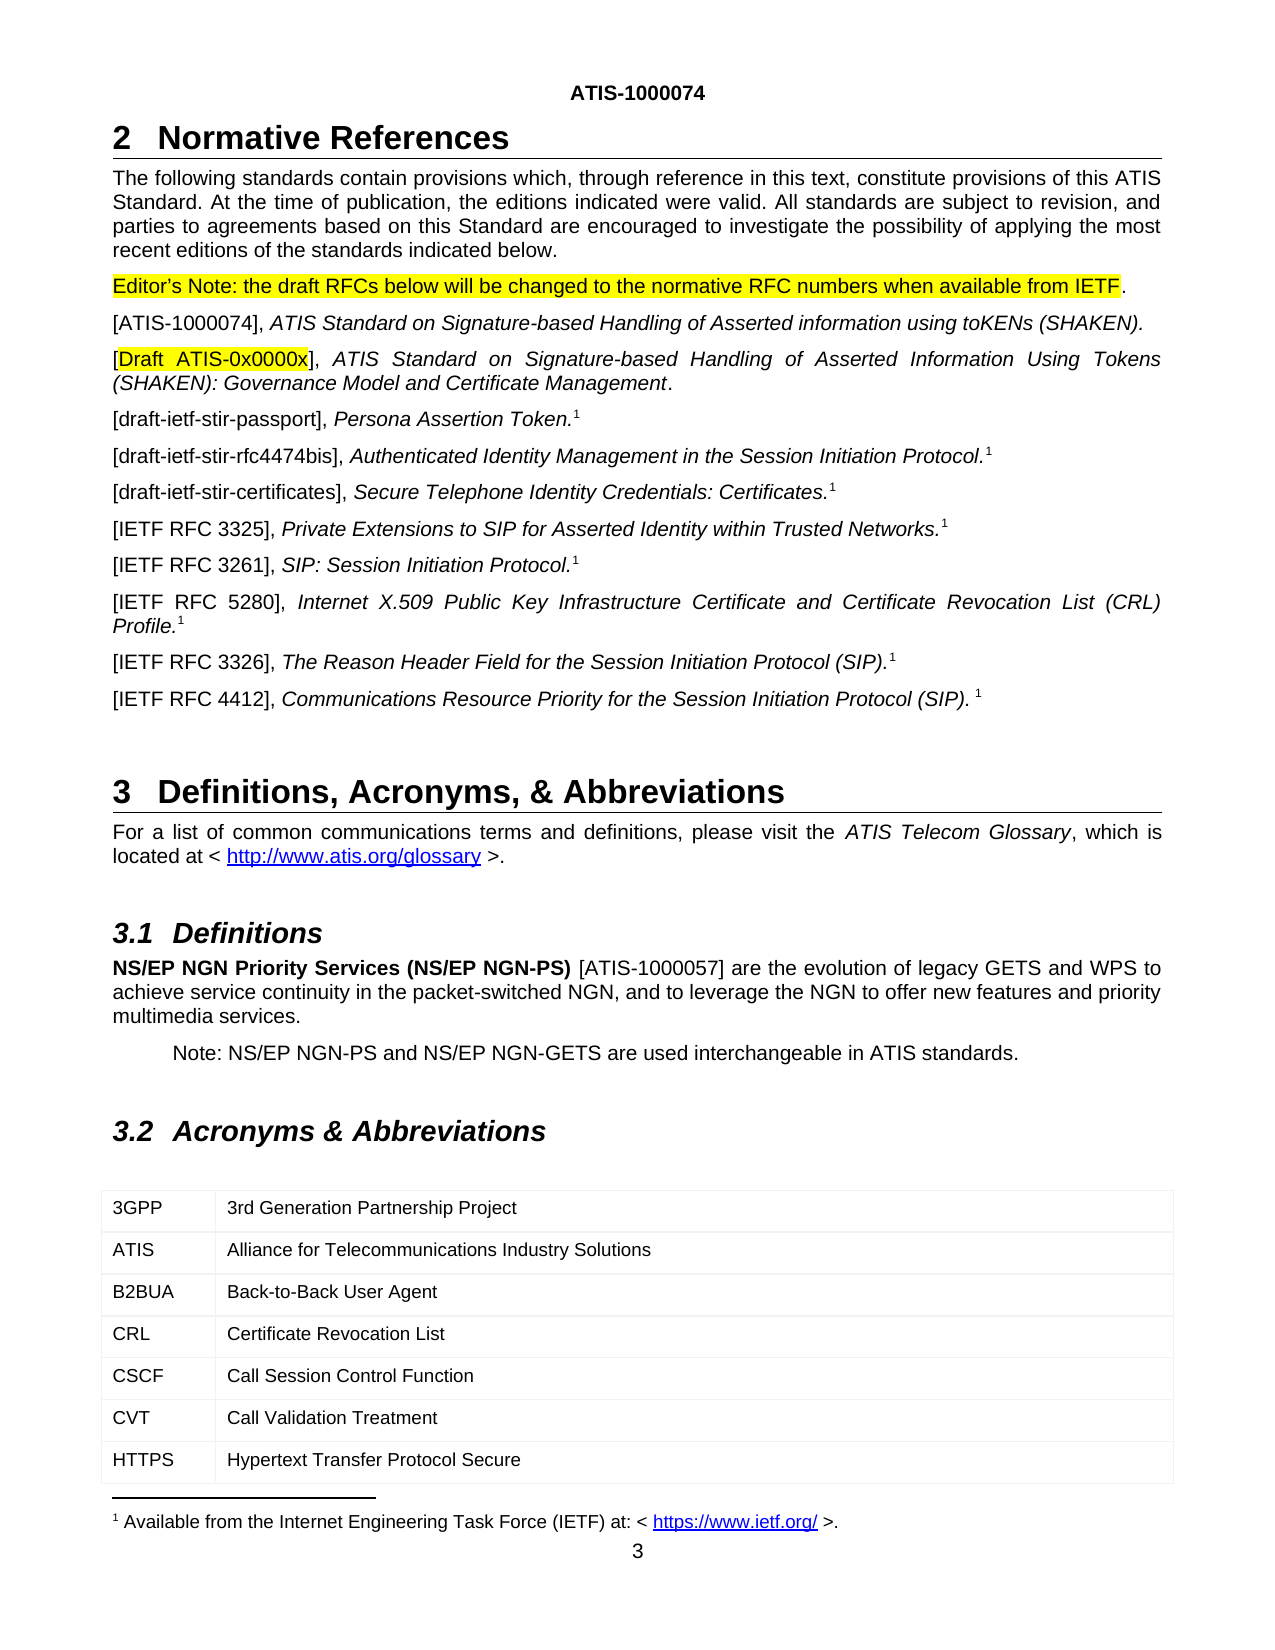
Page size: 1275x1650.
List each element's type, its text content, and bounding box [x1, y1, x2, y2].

subtitle Acronyms & Abbreviations [112, 1113, 1162, 1147]
text [IETF RFC 4412], Communications Resource Priority for the Session Initiation Protocol (SIP). 1 [112, 686, 1162, 710]
table_cell HTTPS [102, 1442, 215, 1482]
text The following standards contain provisions which, through reference in this text, constitute provisions of this ATIS Standard. At the time of publication, the editions indicated were valid. All standards are subject to revision, and parties to agreements based on this Standard are encouraged to investigate the possibility of applying the most recent editions of the standards indicated below. [112, 166, 1162, 261]
text [IETF RFC 3261], SIP: Session Initiation Protocol.1 [112, 553, 1162, 577]
text [draft-ietf-stir-certificates], Secure Telephone Identity Credentials: Certificates.1 [112, 480, 1162, 504]
table_cell Alliance for Telecommunications Industry Solutions [216, 1233, 1173, 1273]
subtitle Normative References [112, 118, 1162, 159]
table_cell Certificate Revocation List [216, 1317, 1173, 1357]
table_cell Call Session Control Function [216, 1358, 1173, 1399]
text NS/EP NGN Priority Services (NS/EP NGN-PS) [ATIS-1000057] are the evolution of legacy GETS and WPS to achieve service continuity in the packet-switched NGN, and to leverage the NGN to offer new features and priority multimedia services. [112, 956, 1162, 1028]
table_cell Call Validation Treatment [216, 1400, 1173, 1441]
table_cell B2BUA [102, 1275, 215, 1315]
table_cell CRL [102, 1317, 215, 1357]
subtitle Definitions [112, 916, 1162, 950]
text [draft-ietf-stir-rfc4474bis], Authenticated Identity Management in the Session Initiation Protocol.1 [112, 444, 1162, 468]
text [Draft ATIS-0x0000x], ATIS Standard on Signature-based Handling of Asserted Information Using Tokens (SHAKEN): Governance Model and Certificate Management. [112, 347, 1162, 395]
text [IETF RFC 3326], The Reason Header Field for the Session Initiation Protocol (SIP).1 [112, 650, 1162, 674]
text Note: NS/EP NGN-PS and NS/EP NGN-GETS are used interchangeable in ATIS standards. [172, 1041, 1162, 1064]
table_cell Hypertext Transfer Protocol Secure [216, 1442, 1173, 1482]
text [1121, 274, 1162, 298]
text [IETF RFC 3325], Private Extensions to SIP for Asserted Identity within Trusted Networks.1 [112, 517, 1162, 541]
subtitle Definitions, Acronyms, & Abbreviations [112, 772, 1162, 813]
text [ATIS-1000074], ATIS Standard on Signature-based Handling of Asserted information using toKENs (SHAKEN). [112, 310, 1162, 334]
table_cell Back-to-Back User Agent [216, 1275, 1173, 1315]
table_cell ATIS [102, 1233, 215, 1273]
text [draft-ietf-stir-passport], Persona Assertion Token. [112, 407, 1162, 431]
table_header 3GPP [102, 1191, 215, 1231]
table_cell CVT [102, 1400, 215, 1441]
text For a list of common communications terms and definitions, please visit the ATIS Telecom Glossary, which is located at < http://www.atis.org/glossary >. [112, 819, 1162, 867]
text [IETF RFC 5280], Internet X.509 Public Key Infrastructure Certificate and Certificate Revocation List (CRL) Profile.1 [112, 589, 1162, 637]
table_cell CSCF [102, 1358, 215, 1399]
table_header 3rd Generation Partnership Project [216, 1191, 1173, 1231]
